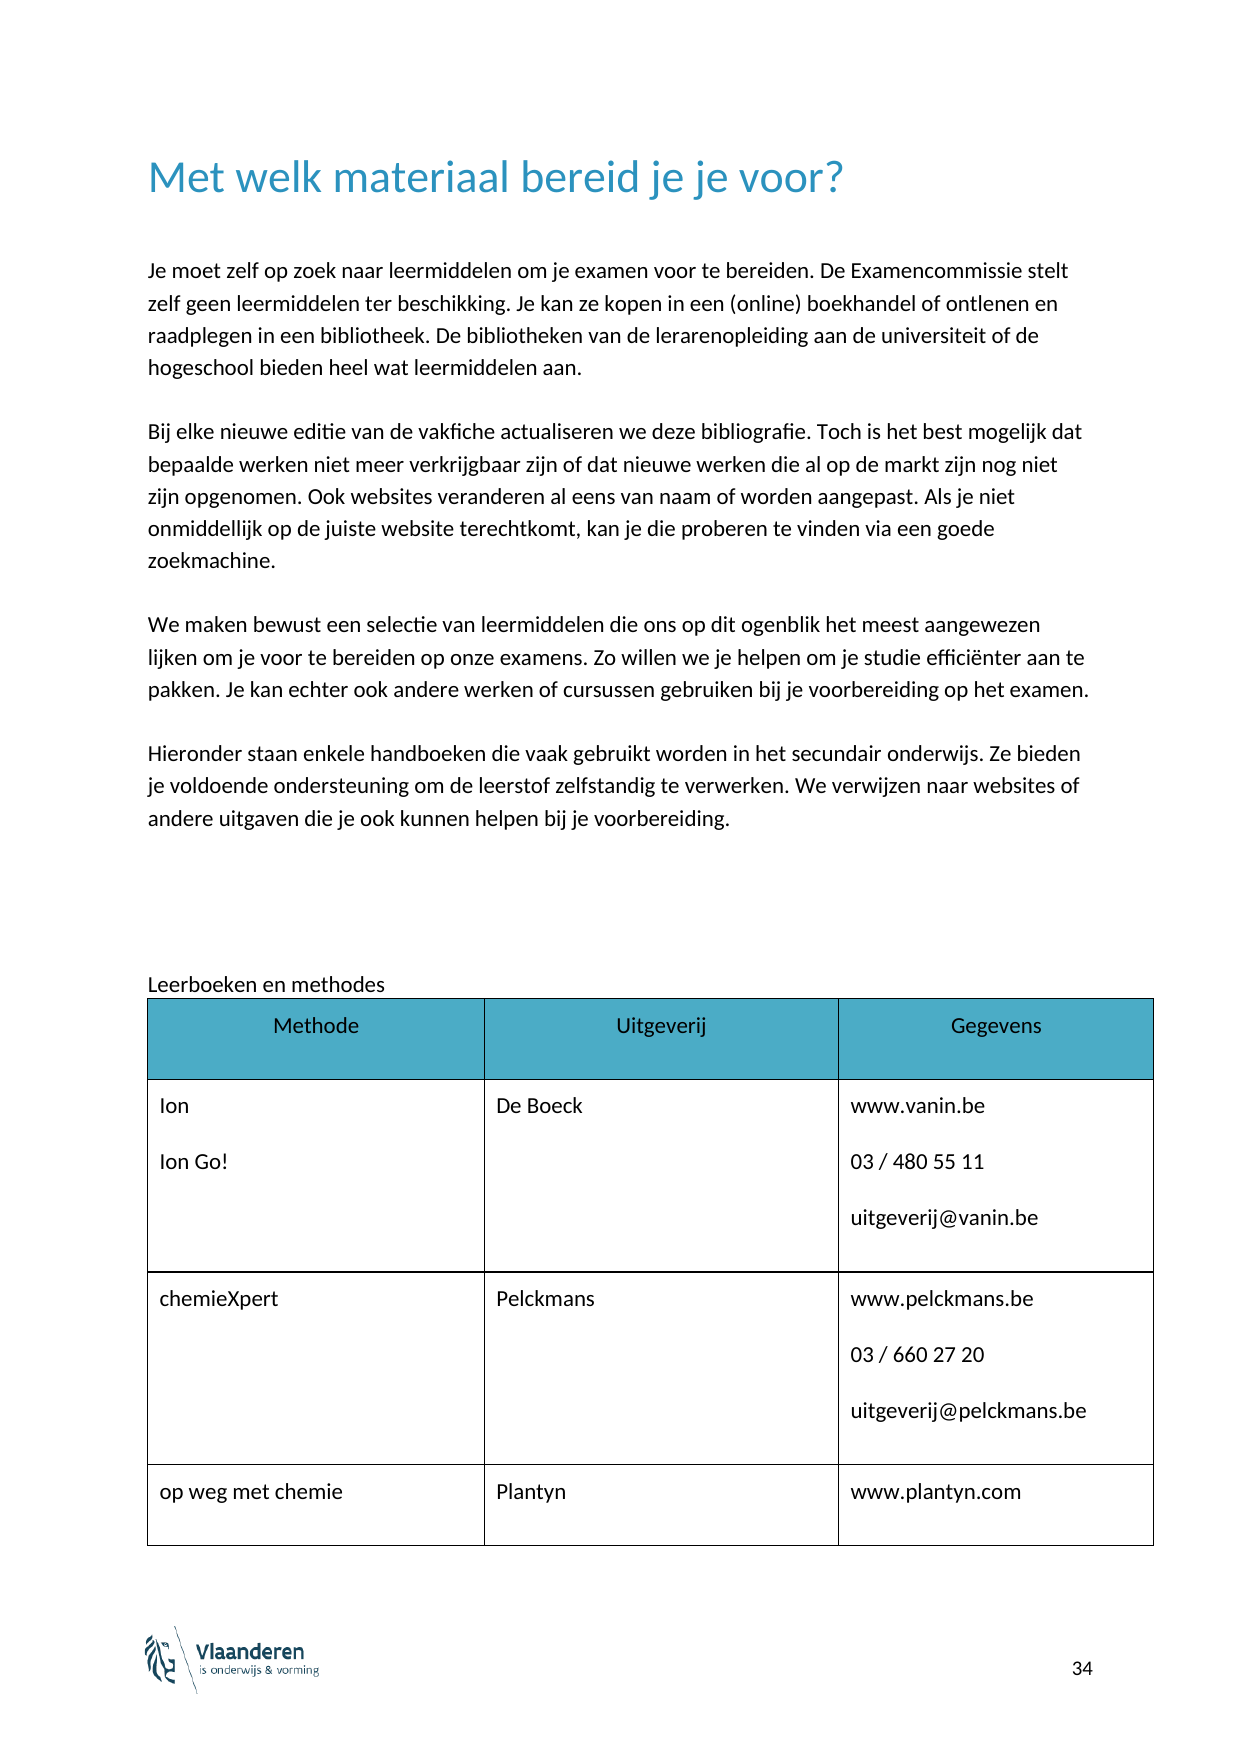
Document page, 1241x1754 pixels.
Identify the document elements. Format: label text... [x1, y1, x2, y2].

text Leerboeken en methodes [148, 942, 1093, 998]
table_header Gegevens [839, 999, 1153, 1079]
text Je moet zelf op zoek naar leermiddelen om je examen voor te bereiden. De Examencommissie stelt zelf geen leermiddelen ter beschikking. Je kan ze kopen in een (online) boekhandel of ontlenen en raadplegen in een bibliotheek. De bibliotheken van de lerarenopleiding aan de universiteit of de hogeschool bieden heel wat leermiddelen aan. Bij elke nieuwe editie van de vakfiche actualiseren we deze bibliografie. Toch is het best mogelijk dat bepaalde werken niet meer verkrijgbaar zijn of dat nieuwe werken die al op de markt zijn nog niet zijn opgenomen. Ook websites veranderen al eens van naam of worden aangepast. Als je niet onmiddellijk op de juiste website terechtkomt, kan je die proberen te vinden via een goede zoekmachine. We maken bewust een selectie van leermiddelen die ons op dit ogenblik het meest aangewezen lijken om je voor te bereiden op onze examens. Zo willen we je helpen om je studie efficiënter aan te pakken. Je kan echter ook andere werken of cursussen gebruiken bij je voorbereiding op het examen. Hieronder staan enkele handboeken die vaak gebruikt worden in het secundair onderwijs. Ze bieden je voldoende ondersteuning om de leerstof zelfstandig te verwerken. We verwijzen naar websites of andere uitgaven die je ook kunnen helpen bij je voorbereiding. [148, 257, 1093, 864]
table_cell Ion Ion Go! [148, 1080, 484, 1271]
table_cell Plantyn [485, 1465, 838, 1545]
table_cell De Boeck [485, 1080, 838, 1271]
text Met welk materiaal bereid je je voor? [148, 148, 1093, 203]
picture [144, 1626, 327, 1694]
table_cell chemieXpert [148, 1273, 484, 1464]
table_cell Pelckmans [485, 1273, 838, 1464]
table_cell www.pelckmans.be 03 / 660 27 20 uitgeverij@pelckmans.be [839, 1273, 1153, 1464]
table_header Uitgeverij [485, 999, 838, 1079]
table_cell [839, 1465, 1153, 1545]
table_cell op weg met chemie [148, 1465, 484, 1545]
table_header Methode [148, 999, 484, 1079]
table_cell www.vanin.be 03 / 480 55 11 uitgeverij@vanin.be [839, 1080, 1153, 1271]
